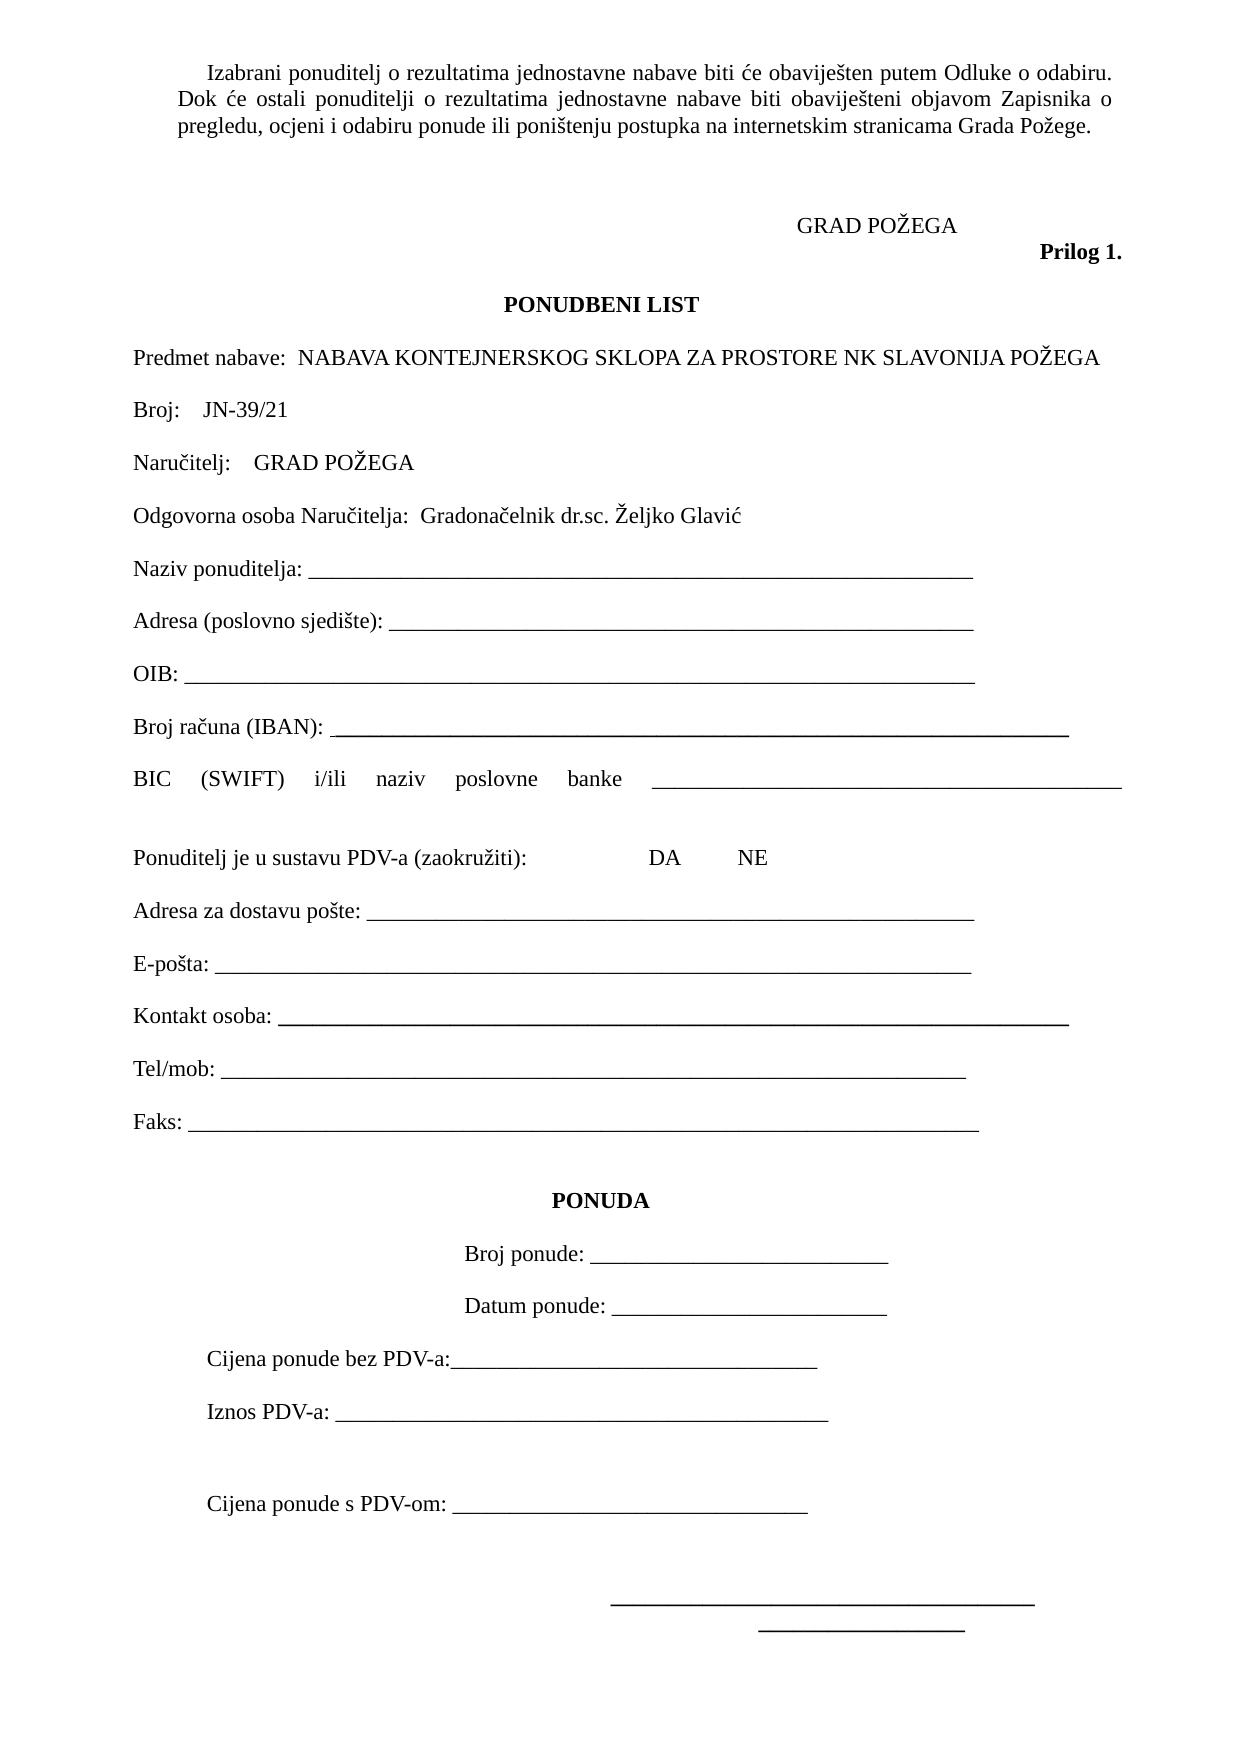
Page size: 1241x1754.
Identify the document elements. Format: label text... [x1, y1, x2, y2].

text Naručitelj: GRAD POŽEGA [133, 449, 1122, 476]
text Cijena ponude s PDV-om: _______________________________ [207, 1490, 1122, 1516]
text Cijena ponude bez PDV-a:________________________________ [207, 1345, 1122, 1372]
text Tel/mob: _________________________________________________________________ [133, 1055, 1120, 1082]
text Datum ponude: ________________________ [464, 1292, 1122, 1319]
text GRAD POŽEGA [720, 212, 1122, 238]
text Iznos PDV-a: ___________________________________________ [207, 1398, 1122, 1424]
text Naziv ponuditelja: __________________________________________________________ [133, 554, 1122, 581]
text Predmet nabave: NABAVA KONTEJNERSKOG SKLOPA ZA PROSTORE NK SLAVONIJA POŽEGA [133, 344, 1122, 370]
text Adresa za dostavu pošte: _____________________________________________________ [133, 897, 1120, 923]
text Kontakt osoba: _____________________________________________________________________ [133, 1003, 1120, 1029]
text Adresa (poslovno sjedište): ___________________________________________________ [133, 607, 1122, 634]
text Prilog 1. [504, 238, 1122, 265]
text Ponuditelj je u sustavu PDV-a (zaokružiti): DA NE [133, 844, 1122, 871]
text PONUDA [552, 1187, 1122, 1213]
text Broj računa (IBAN): ________________________________________________________________ [133, 713, 1122, 739]
text Odgovorna osoba Naručitelja: Gradonačelnik dr.sc. Željko Glavić [133, 502, 1122, 528]
text Broj: JN-39/21 [133, 396, 1122, 423]
text Izabrani ponuditelj o rezultatima jednostavne nabave biti će obaviješten putem Odluke o odabiru. Dok će ostali ponuditelji o rezultatima jednostavne nabave biti obaviješteni objavom Zapisnika o pregledu, ocjeni i odabiru ponude ili poništenju postupka na internetskim stranicama Grada Požege. [177, 59, 1114, 138]
text PONUDBENI LIST [504, 291, 1122, 317]
text OIB: _____________________________________________________________________ [133, 660, 1122, 686]
text BIC (SWIFT) i/ili naziv poslovne banke _________________________________________ [133, 765, 1122, 818]
text E-pošta: __________________________________________________________________ [133, 950, 1120, 976]
text Faks: _____________________________________________________________________ [133, 1108, 1120, 1134]
text Broj ponude: __________________________ [464, 1240, 1122, 1266]
text _______________________________________________________ [612, 1582, 1039, 1634]
